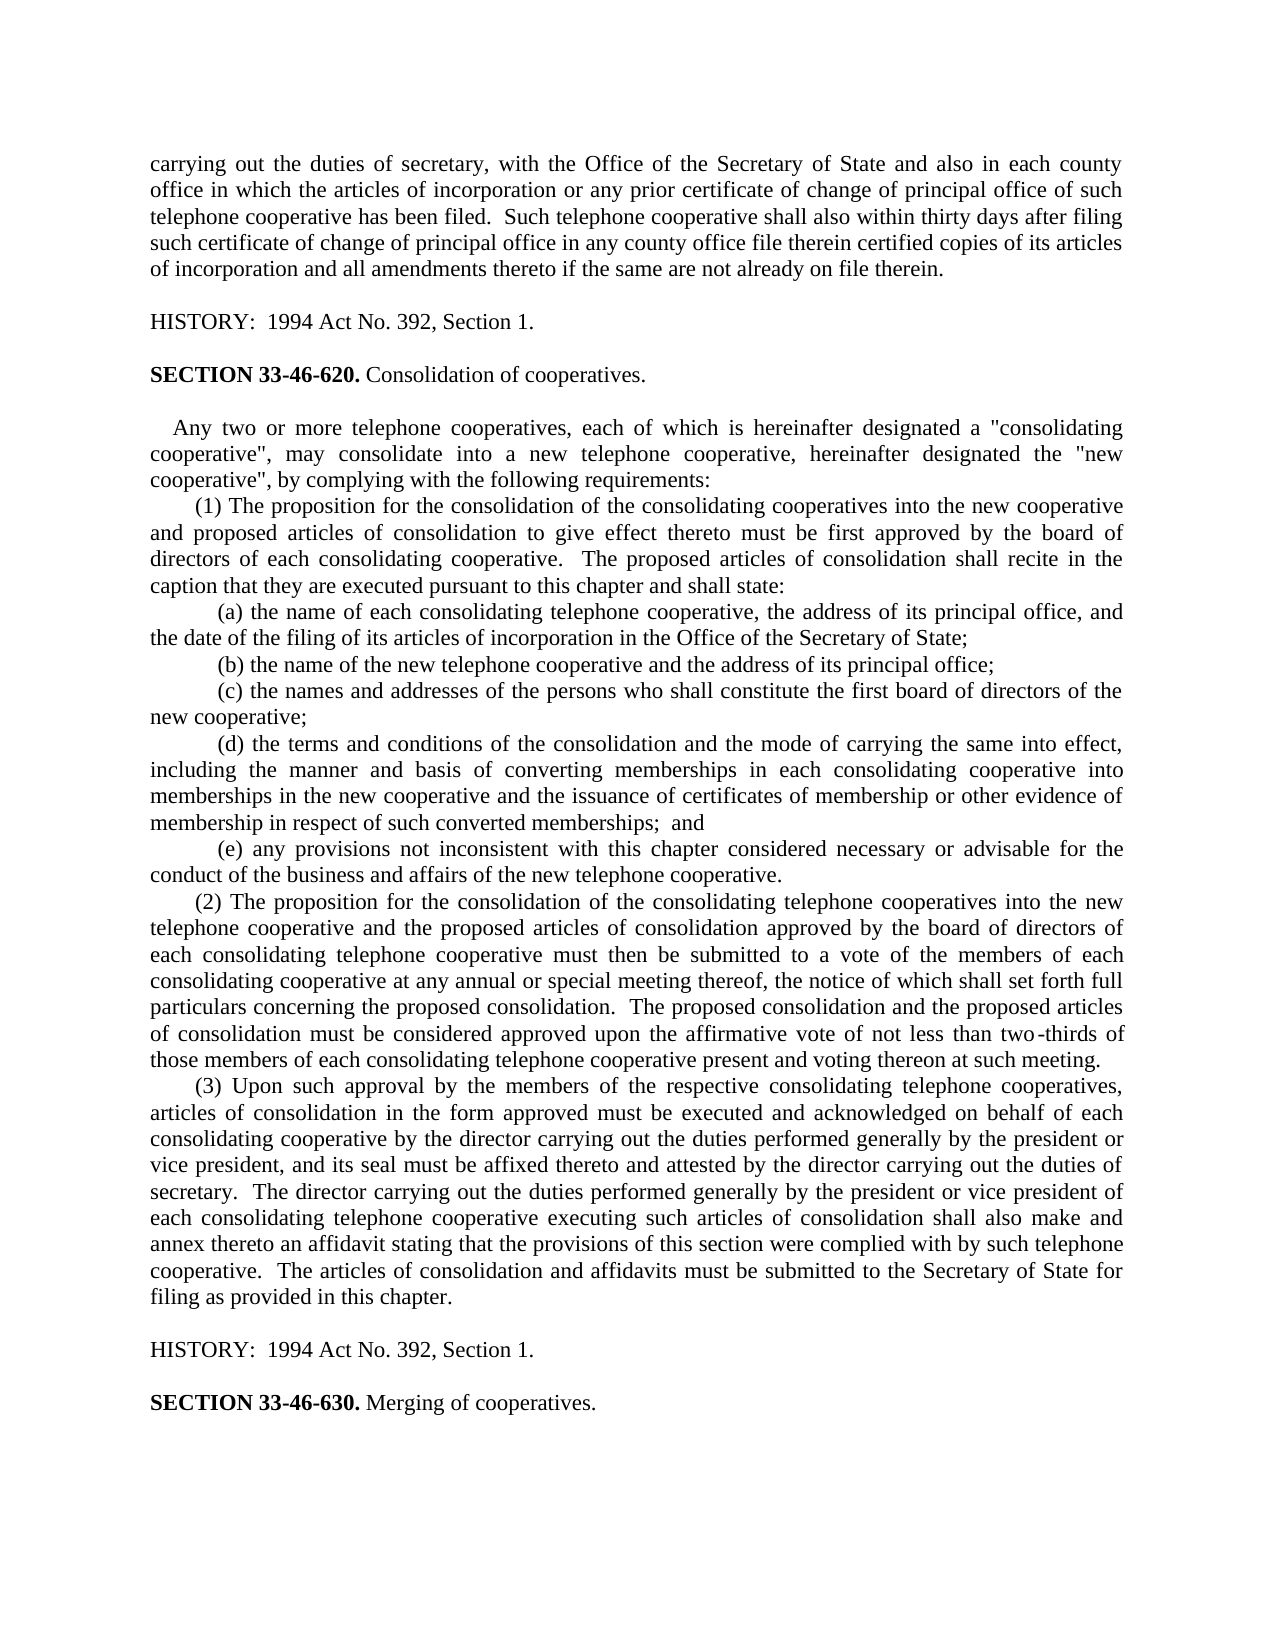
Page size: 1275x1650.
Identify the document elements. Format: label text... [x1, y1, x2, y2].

text Any two or more telephone cooperatives, each of which is hereinafter designated a "consolidating cooperative", may consolidate into a new telephone cooperative, hereinafter designated the "new cooperative", by complying with the following requirements: [150, 413, 1125, 493]
text (e) any provisions not inconsistent with this chapter considered necessary or advisable for the conduct of the business and affairs of the new telephone cooperative. [150, 835, 1125, 888]
text SECTION 33-46-630. Merging of cooperatives. [150, 1389, 1125, 1415]
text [150, 150, 1125, 282]
text HISTORY: 1994 Act No. 392, Section 1. [150, 308, 1125, 334]
text (1) The proposition for the consolidation of the consolidating cooperatives into the new cooperative and proposed articles of consolidation to give effect thereto must be first approved by the board of directors of each consolidating cooperative. The proposed articles of consolidation shall recite in the caption that they are executed pursuant to this chapter and shall state: [150, 493, 1125, 598]
text (c) the names and addresses of the persons who shall constitute the first board of directors of the new cooperative; [150, 677, 1125, 730]
text (2) The proposition for the consolidation of the consolidating telephone cooperatives into the new telephone cooperative and the proposed articles of consolidation approved by the board of directors of each consolidating telephone cooperative must then be submitted to a vote of the members of each consolidating cooperative at any annual or special meeting thereof, the notice of which shall set forth full particulars concerning the proposed consolidation. The proposed consolidation and the proposed articles of consolidation must be considered approved upon the affirmative vote of not less than two-thirds of those members of each consolidating telephone cooperative present and voting thereon at such meeting. [150, 888, 1125, 1072]
text SECTION 33-46-620. Consolidation of cooperatives. [150, 361, 1125, 387]
text HISTORY: 1994 Act No. 392, Section 1. [150, 1336, 1125, 1362]
text (a) the name of each consolidating telephone cooperative, the address of its principal office, and the date of the filing of its articles of incorporation in the Office of the Secretary of State; [150, 598, 1125, 651]
text (b) the name of the new telephone cooperative and the address of its principal office; [150, 651, 1125, 677]
text (3) Upon such approval by the members of the respective consolidating telephone cooperatives, articles of consolidation in the form approved must be executed and acknowledged on behalf of each consolidating cooperative by the director carrying out the duties performed generally by the president or vice president, and its seal must be affixed thereto and attested by the director carrying out the duties of secretary. The director carrying out the duties performed generally by the president or vice president of each consolidating telephone cooperative executing such articles of consolidation shall also make and annex thereto an affidavit stating that the provisions of this section were complied with by such telephone cooperative. The articles of consolidation and affidavits must be submitted to the Secretary of State for filing as provided in this chapter. [150, 1072, 1125, 1309]
text (d) the terms and conditions of the consolidation and the mode of carrying the same into effect, including the manner and basis of converting memberships in each consolidating cooperative into memberships in the new cooperative and the issuance of certificates of membership or other evidence of membership in respect of such converted memberships; and [150, 730, 1125, 835]
